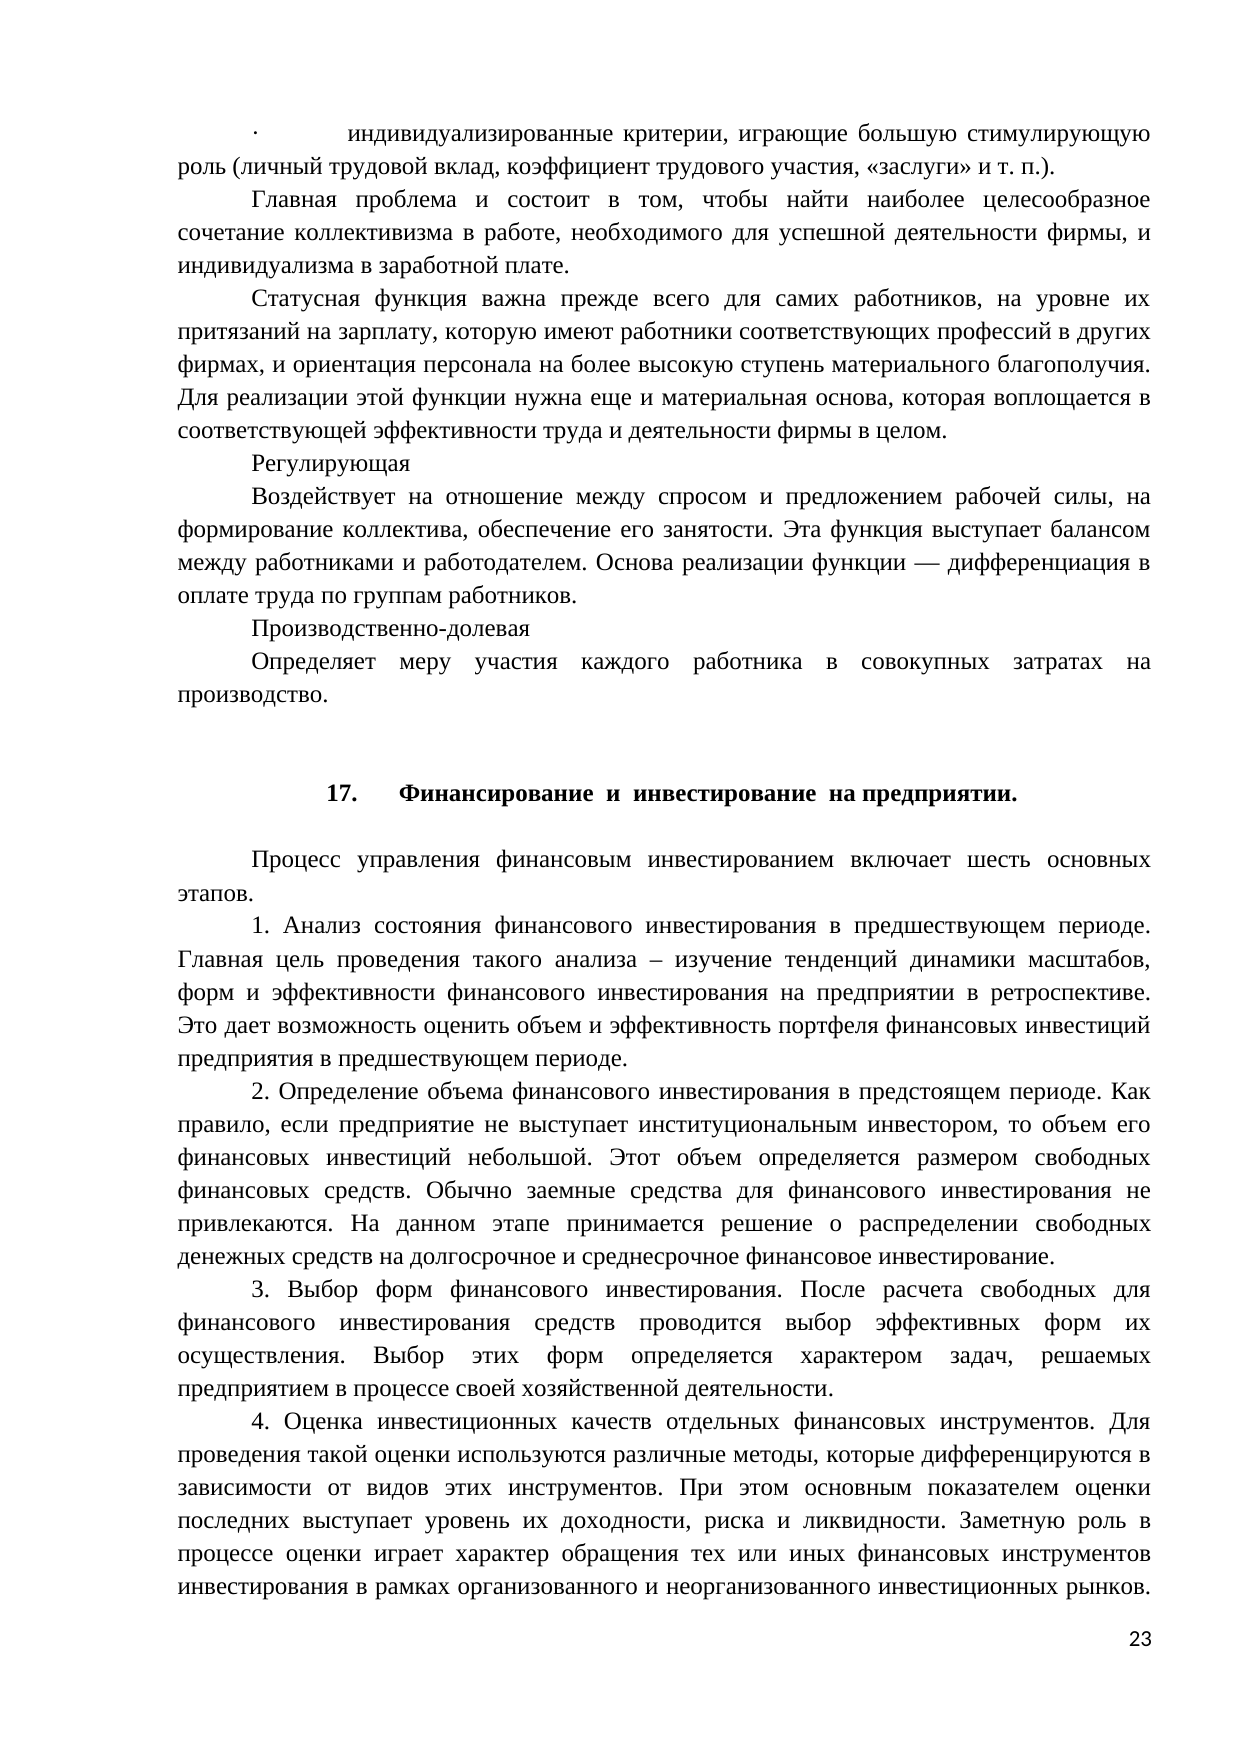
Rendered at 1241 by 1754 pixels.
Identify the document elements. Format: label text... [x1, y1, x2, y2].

text Определяет меру участия каждого работника в совокупных затратах на производство. [177, 646, 1152, 708]
text · индивидуализированные критерии, играющие большую стимулирующую роль (личный трудовой вклад, коэффициент трудового участия, «заслуги» и т. п.). [177, 118, 1152, 180]
text Производственно-долевая [177, 613, 1152, 642]
text Воздействует на отношение между спросом и предложением рабочей силы, на формирование коллектива, обеспечение его занятости. Эта функция выступает балансом между работниками и работодателем. Основа реализации функции — дифференциация в оплате труда по группам работников. [177, 481, 1152, 609]
text 2. Определение объема финансового инвестирования в предстоящем периоде. Как правило, если предприятие не выступает институциональным инвестором, то объем его финансовых инвестиций небольшой. Этот объем определяется размером свободных финансовых средств. Обычно заемные средства для финансового инвестирования не привлекаются. На данном этапе принимается решение о распределении свободных денежных средств на долгосрочное и среднесрочное финансовое инвестирование. [177, 1076, 1152, 1269]
text 1. Анализ состояния финансового инвестирования в предшествующем периоде. Главная цель проведения такого анализа – изучение тенденций динамики масштабов, форм и эффективности финансового инвестирования на предприятии в ретроспективе. Это дает возможность оценить объем и эффективность портфеля финансовых инвестиций предприятия в предшествующем периоде. [177, 911, 1152, 1071]
text Регулирующая [177, 448, 1152, 477]
text 3. Выбор форм финансового инвестирования. После расчета свободных для финансового инвестирования средств проводится выбор эффективных форм их осуществления. Выбор этих форм определяется характером задач, решаемых предприятием в процессе своей хозяйственной деятельности. [177, 1274, 1152, 1402]
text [177, 1406, 1152, 1600]
text Статусная функция важна прежде всего для самих работников, на уровне их притязаний на зарплату, которую имеют работники соответствующих профессий в других фирмах, и ориентация персонала на более высокую ступень материального благополучия. Для реализации этой функции нужна еще и материальная основа, которая воплощается в соответствующей эффективности труда и деятельности фирмы в целом. [177, 283, 1152, 444]
list Финансирование и инвестирование на предприятии. [252, 778, 1152, 807]
text Процесс управления финансовым инвестированием включает шесть основных этапов. [177, 844, 1152, 906]
text Главная проблема и состоит в том, чтобы найти наиболее целесообразное сочетание коллективизма в работе, необходимого для успешной деятельности фирмы, и индивидуализма в заработной плате. [177, 184, 1152, 279]
